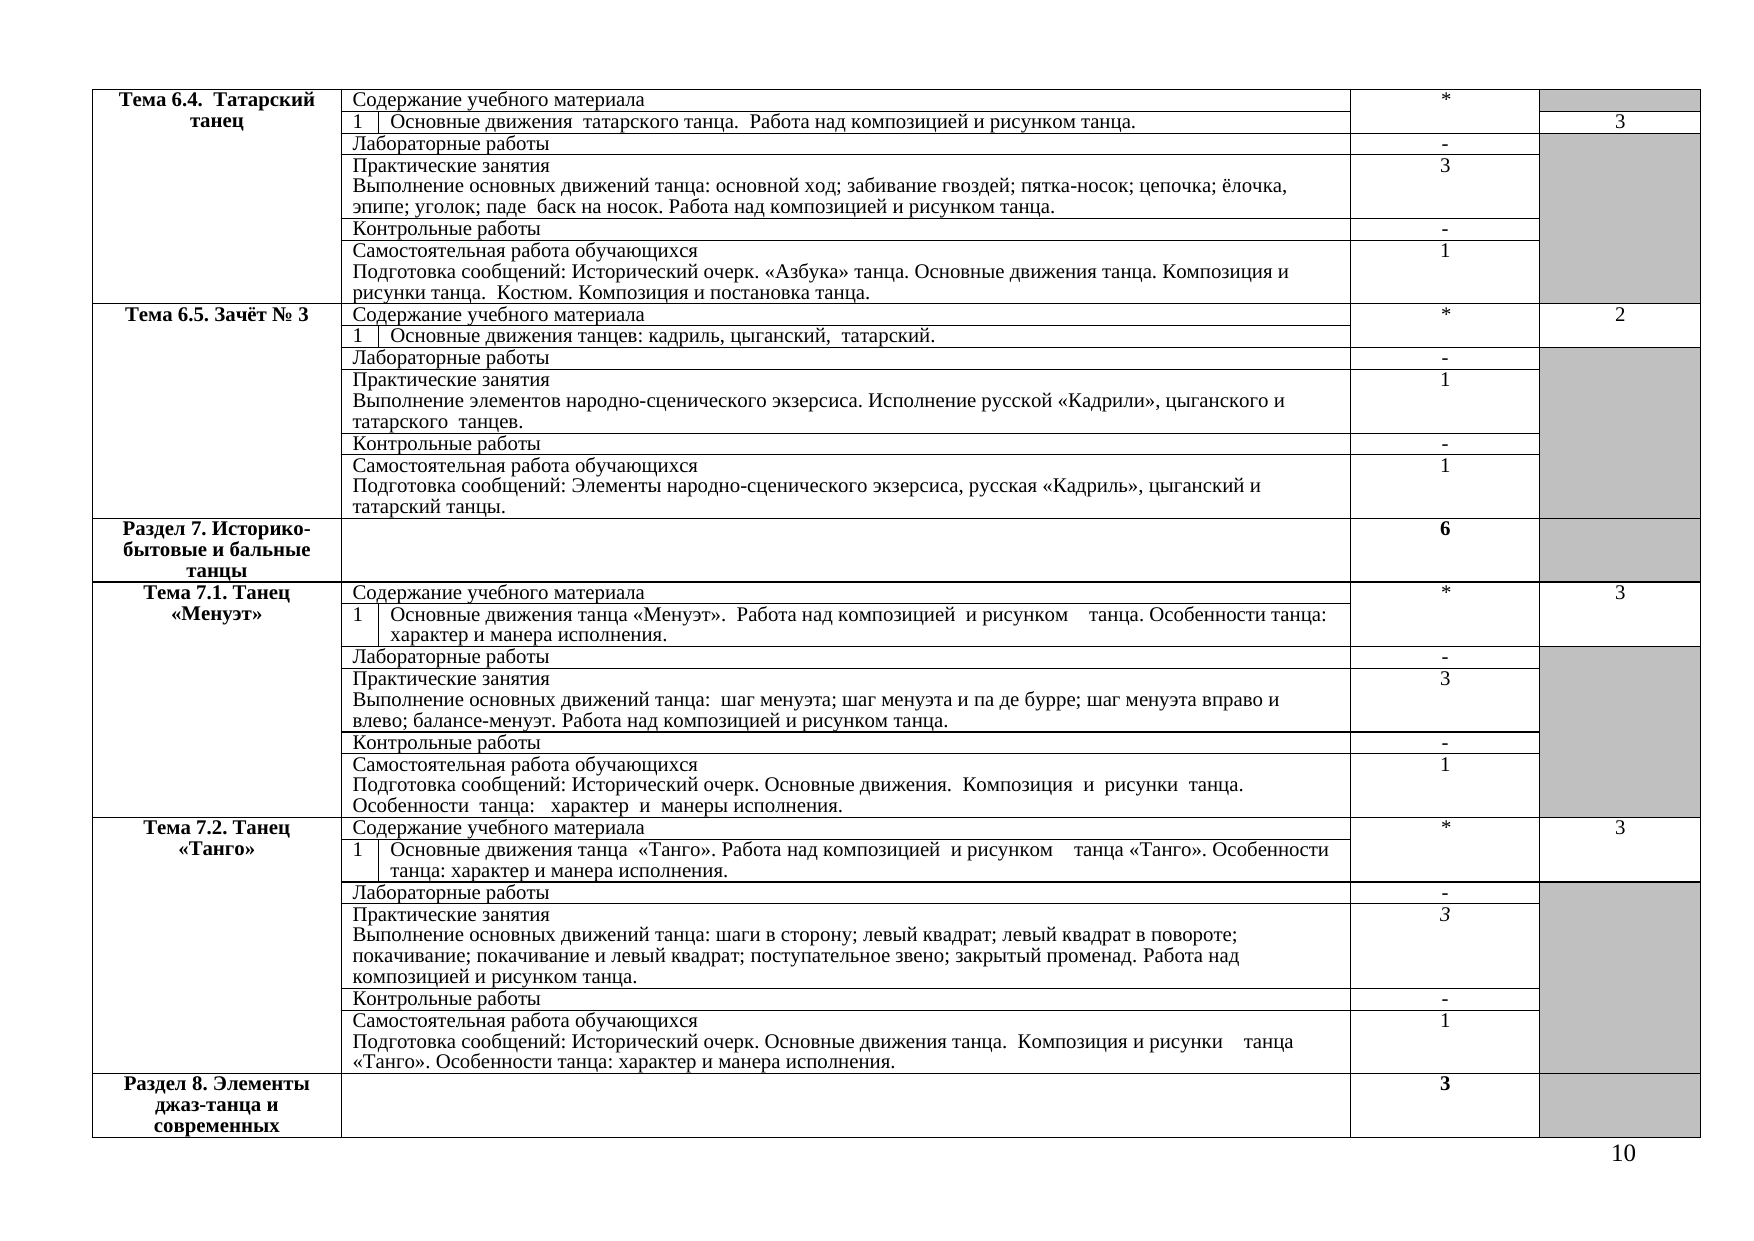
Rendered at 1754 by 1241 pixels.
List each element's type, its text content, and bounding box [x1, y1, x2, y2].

table_cell [342, 1074, 1350, 1137]
table_cell Самостоятельная работа обучающихся Подготовка сообщений: Исторический очерк. «Азбука» танца. Основные движения танца. Композиция и рисунки танца. Костюм. Композиция и постановка танца. [342, 241, 1350, 303]
table_cell - [1351, 134, 1539, 154]
table_cell Основные движения татарского танца. Работа над композицией и рисунком танца. [379, 112, 1350, 132]
table_cell [1540, 519, 1700, 581]
table_cell 3 [1540, 583, 1700, 646]
table_cell Лабораторные работы [342, 134, 1350, 154]
table_cell Практические занятия Выполнение основных движений танца: шаг менуэта; шаг менуэта и па де бурре; шаг менуэта вправо и влево; балансе-менуэт. Работа над композицией и рисунком танца. [342, 669, 1350, 731]
table_cell * [1351, 90, 1539, 132]
table_cell - [1351, 883, 1539, 903]
table_cell 3 [1351, 1074, 1539, 1137]
table_cell [1540, 883, 1700, 1073]
table_cell Самостоятельная работа обучающихся Подготовка сообщений: Исторический очерк. Основные движения. Композиция и рисунки танца. Особенности танца: характер и манеры исполнения. [342, 754, 1350, 817]
table_cell Тема 7.1. Танец «Менуэт» [93, 583, 341, 817]
table_cell 3 [1351, 155, 1539, 218]
table_cell 6 [1351, 519, 1539, 581]
table_cell [1540, 134, 1700, 303]
table_cell - [1351, 647, 1539, 668]
table_cell 1 [342, 326, 378, 347]
table_cell Лабораторные работы [342, 647, 1350, 668]
table_cell [1540, 1074, 1700, 1137]
table_cell Содержание учебного материала [342, 583, 1350, 603]
table_cell Содержание учебного материала [342, 304, 1350, 325]
table_cell Самостоятельная работа обучающихся Подготовка сообщений: Исторический очерк. Основные движения танца. Композиция и рисунки танца «Танго». Особенности танца: характер и манера исполнения. [342, 1011, 1350, 1073]
table_cell Практические занятия Выполнение элементов народно-сценического экзерсиса. Исполнение русской «Кадрили», цыганского и татарского танцев. [342, 370, 1350, 432]
table_cell [1540, 348, 1700, 518]
table_cell 1 [342, 604, 378, 646]
table_cell 1 [342, 840, 378, 881]
table_cell Тема 6.5. Зачёт № 3 [93, 304, 341, 518]
table_cell Контрольные работы [342, 434, 1350, 454]
table_cell - [1351, 989, 1539, 1009]
table_cell - [1351, 348, 1539, 369]
table_cell Основные движения танца «Менуэт». Работа над композицией и рисунком танца. Особенности танца: характер и манера исполнения. [379, 604, 1350, 646]
table_cell * [1351, 304, 1539, 347]
table_cell Основные движения танца «Танго». Работа над композицией и рисунком танца «Танго». Особенности танца: характер и манера исполнения. [379, 840, 1350, 881]
table_cell 1 [1351, 241, 1539, 303]
table_cell Тема 7.2. Танец «Танго» [93, 818, 341, 1073]
table_cell 1 [1351, 370, 1539, 432]
table_cell Контрольные работы [342, 989, 1350, 1009]
table_cell 1 [1351, 1011, 1539, 1073]
table_cell [342, 519, 1350, 581]
table_cell 1 [1351, 754, 1539, 817]
table_cell [1540, 647, 1700, 817]
table_cell 1 [1351, 455, 1539, 518]
table_cell Раздел 7. Историко-бытовые и бальные танцы [93, 519, 341, 581]
table_cell 2 [1540, 304, 1700, 347]
table_cell Контрольные работы [342, 733, 1350, 753]
table_cell 3 [1540, 112, 1700, 132]
table_cell 3 [1540, 818, 1700, 881]
table_cell Лабораторные работы [342, 883, 1350, 903]
table_cell Содержание учебного материала [342, 90, 1350, 111]
table_cell 3 [1351, 904, 1539, 988]
table_cell Самостоятельная работа обучающихся Подготовка сообщений: Элементы народно-сценического экзерсиса, русская «Кадриль», цыганский и татарский танцы. [342, 455, 1350, 518]
table_cell 1 [342, 112, 378, 132]
table_cell 3 [1351, 669, 1539, 731]
table_cell Тема 6.4. Татарский танец [93, 90, 341, 303]
table_cell Содержание учебного материала [342, 818, 1350, 839]
table_cell Практические занятия Выполнение основных движений танца: шаги в сторону; левый квадрат; левый квадрат в повороте; покачивание; покачивание и левый квадрат; поступательное звено; закрытый променад. Работа над композицией и рисунком танца. [342, 904, 1350, 988]
table_cell Лабораторные работы [342, 348, 1350, 369]
table_cell - [1351, 434, 1539, 454]
table_cell - [1351, 219, 1539, 240]
table_cell - [1351, 733, 1539, 753]
table_cell Контрольные работы [342, 219, 1350, 240]
table_cell Практические занятия Выполнение основных движений танца: основной ход; забивание гвоздей; пятка-носок; цепочка; ёлочка, эпипе; уголок; паде баск на носок. Работа над композицией и рисунком танца. [342, 155, 1350, 218]
table_cell Основные движения танцев: кадриль, цыганский, татарский. [379, 326, 1350, 347]
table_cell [93, 1074, 341, 1137]
table_cell * [1351, 818, 1539, 881]
table_cell * [1351, 583, 1539, 646]
